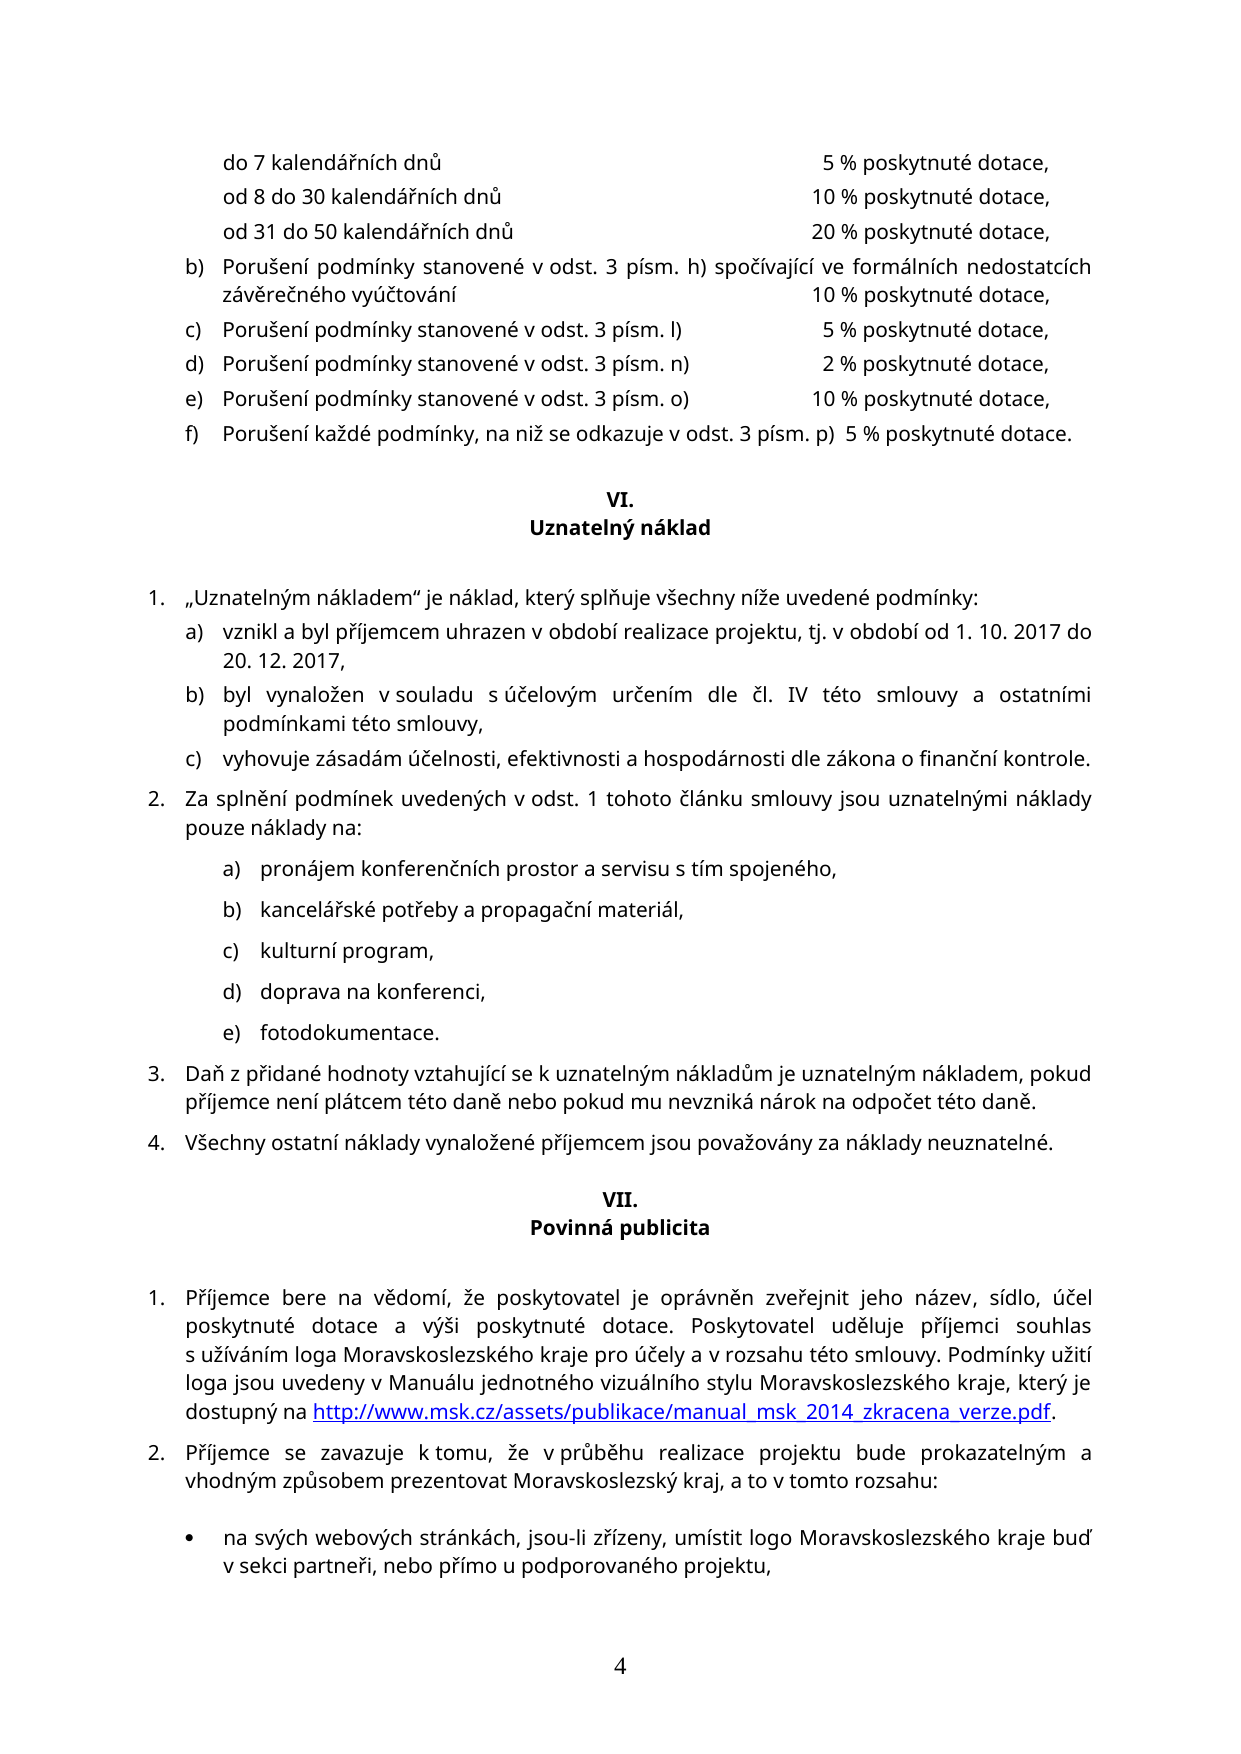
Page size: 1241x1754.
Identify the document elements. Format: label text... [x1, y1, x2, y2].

list Porušení podmínky stanovené v odst. 3 písm. l) 5 % poskytnuté dotace, [185, 315, 1092, 343]
text VI. [148, 485, 1092, 513]
list „Uznatelným nákladem“ je náklad, který splňuje všechny níže uvedené podmínky: [148, 583, 1092, 611]
list kancelářské potřeby a propagační materiál, [222, 895, 1092, 923]
text Uznatelný náklad [148, 513, 1092, 542]
list vznikl a byl příjemcem uhrazen v období realizace projektu, tj. v období od 1. 10. 2017 do 20. 12. 2017, [185, 617, 1092, 674]
list Porušení každé podmínky, na niž se odkazuje v odst. 3 písm. p) 5 % poskytnuté dotace. [185, 419, 1092, 447]
list byl vynaložen v souladu s účelovým určením dle čl. IV této smlouvy a ostatními podmínkami této smlouvy, [185, 681, 1092, 737]
list fotodokumentace. [222, 1018, 1092, 1046]
list kulturní program, [222, 936, 1092, 964]
list vyhovuje zásadám účelnosti, efektivnosti a hospodárnosti dle zákona o finanční kontrole. [185, 744, 1092, 772]
list Za splnění podmínek uvedených v odst. 1 tohoto článku smlouvy jsou uznatelnými náklady pouze náklady na: [148, 784, 1092, 841]
list pronájem konferenčních prostor a servisu s tím spojeného, [222, 854, 1092, 882]
list Příjemce se zavazuje k tomu, že v průběhu realizace projektu bude prokazatelným a vhodným způsobem prezentovat Moravskoslezský kraj, a to v tomto rozsahu: [148, 1438, 1092, 1494]
text do 7 kalendářních dnů 5 % poskytnuté dotace, [223, 148, 1092, 176]
list doprava na konferenci, [222, 977, 1092, 1005]
text od 31 do 50 kalendářních dnů 20 % poskytnuté dotace, [223, 217, 1092, 246]
list Příjemce bere na vědomí, že poskytovatel je oprávněn zveřejnit jeho název, sídlo, účel poskytnuté dotace a výši poskytnuté dotace. Poskytovatel uděluje příjemci souhlas s užíváním loga Moravskoslezského kraje pro účely a v rozsahu této smlouvy. Podmínky užití loga jsou uvedeny v Manuálu jednotného vizuálního stylu Moravskoslezského kraje, který je dostupný na http://www.msk.cz/assets/publikace/manual_msk_2014_zkracena_verze.pdf. [148, 1283, 1092, 1425]
list Všechny ostatní náklady vynaložené příjemcem jsou považovány za náklady neuznatelné. [148, 1128, 1092, 1156]
list Porušení podmínky stanovené v odst. 3 písm. h) spočívající ve formálních nedostatcích závěrečného vyúčtování 10 % poskytnuté dotace, [185, 252, 1092, 309]
list Porušení podmínky stanovené v odst. 3 písm. n) 2 % poskytnuté dotace, [185, 349, 1092, 378]
text od 8 do 30 kalendářních dnů 10 % poskytnuté dotace, [223, 182, 1092, 211]
text Povinná publicita [148, 1213, 1092, 1242]
list Porušení podmínky stanovené v odst. 3 písm. o) 10 % poskytnuté dotace, [185, 384, 1092, 413]
text VII. [148, 1185, 1092, 1213]
list Daň z přidané hodnoty vztahující se k uznatelným nákladům je uznatelným nákladem, pokud příjemce není plátcem této daně nebo pokud mu nevzniká nárok na odpočet této daně. [148, 1059, 1092, 1116]
list na svých webových stránkách, jsou-li zřízeny, umístit logo Moravskoslezského kraje buď v sekci partneři, nebo přímo u podporovaného projektu, [186, 1523, 1092, 1580]
